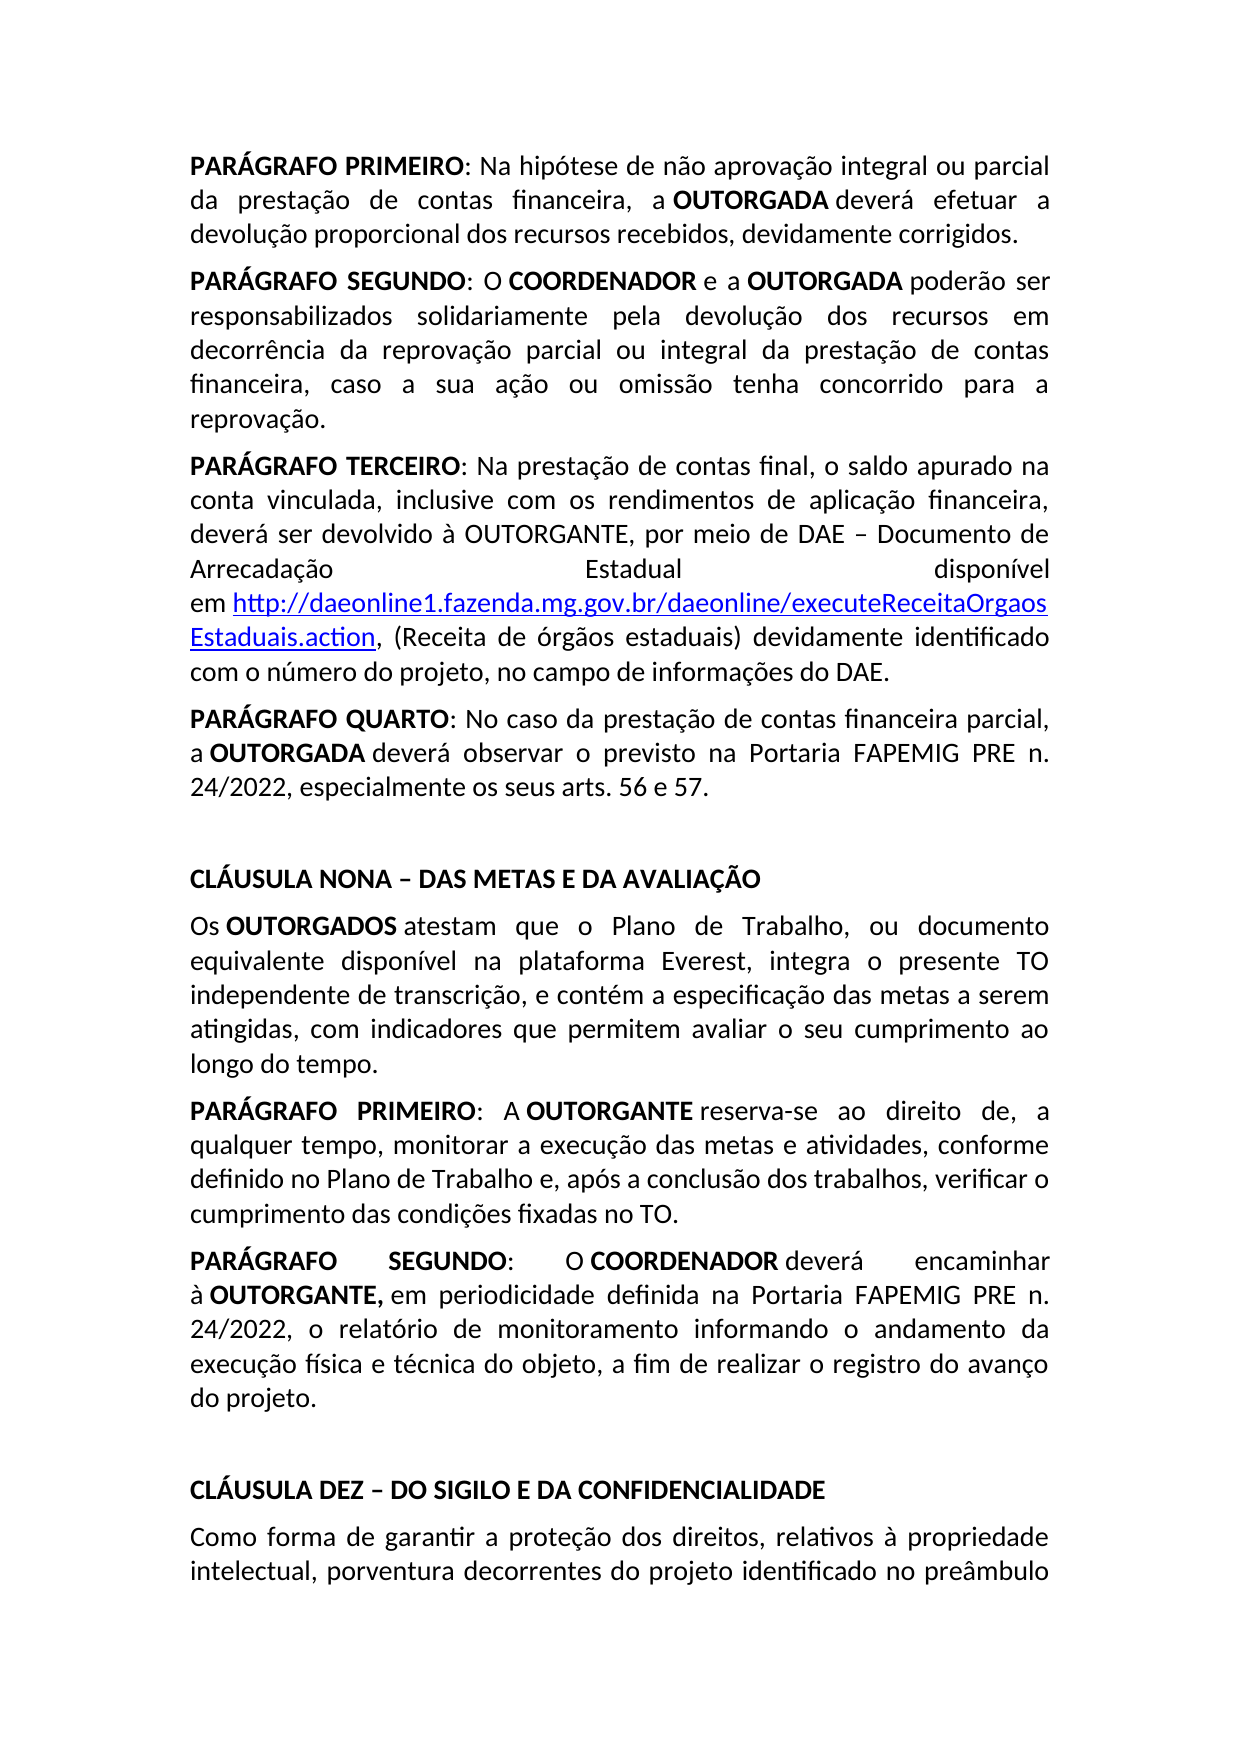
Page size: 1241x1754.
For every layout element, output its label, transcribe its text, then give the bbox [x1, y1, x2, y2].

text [190, 1519, 1051, 1587]
text CLÁUSULA NONA – DAS METAS E DA AVALIAÇÃO [190, 861, 1051, 896]
text CLÁUSULA DEZ – DO SIGILO E DA CONFIDENCIALIDADE [190, 1472, 1051, 1506]
text Os OUTORGADOS atestam que o Plano de Trabalho, ou documento equivalente disponível na plataforma Everest, integra o presente TO independente de transcrição, e contém a especificação das metas a serem atingidas, com indicadores que permitem avaliar o seu cumprimento ao longo do tempo. [190, 908, 1051, 1080]
text PARÁGRAFO QUARTO: No caso da prestação de contas financeira parcial, a OUTORGADA deverá observar o previsto na Portaria FAPEMIG PRE n. 24/2022, especialmente os seus arts. 56 e 57. [190, 701, 1051, 804]
text PARÁGRAFO PRIMEIRO: A OUTORGANTE reserva-se ao direito de, a qualquer tempo, monitorar a execução das metas e atividades, conforme definido no Plano de Trabalho e, após a conclusão dos trabalhos, verificar o cumprimento das condições fixadas no TO. [190, 1092, 1051, 1230]
text PARÁGRAFO SEGUNDO: O COORDENADOR e a OUTORGADA poderão ser responsabilizados solidariamente pela devolução dos recursos em decorrência da reprovação parcial ou integral da prestação de contas financeira, caso a sua ação ou omissão tenha concorrido para a reprovação. [190, 263, 1051, 435]
text PARÁGRAFO PRIMEIRO: Na hipótese de não aprovação integral ou parcial da prestação de contas financeira, a OUTORGADA deverá efetuar a devolução proporcional dos recursos recebidos, devidamente corrigidos. [190, 148, 1051, 251]
text PARÁGRAFO TERCEIRO: Na prestação de contas final, o saldo apurado na conta vinculada, inclusive com os rendimentos de aplicação financeira, deverá ser devolvido à OUTORGANTE, por meio de DAE – Documento de Arrecadação Estadual disponível em http://daeonline1.fazenda.mg.gov.br/daeonline/executeReceitaOrgaosEstaduais.action, (Receita de órgãos estaduais) devidamente identificado com o número do projeto, no campo de informações do DAE. [190, 448, 1051, 688]
text PARÁGRAFO SEGUNDO: O COORDENADOR deverá encaminhar à OUTORGANTE, em periodicidade definida na Portaria FAPEMIG PRE n. 24/2022, o relatório de monitoramento informando o andamento da execução física e técnica do objeto, a fim de realizar o registro do avanço do projeto. [190, 1242, 1051, 1414]
